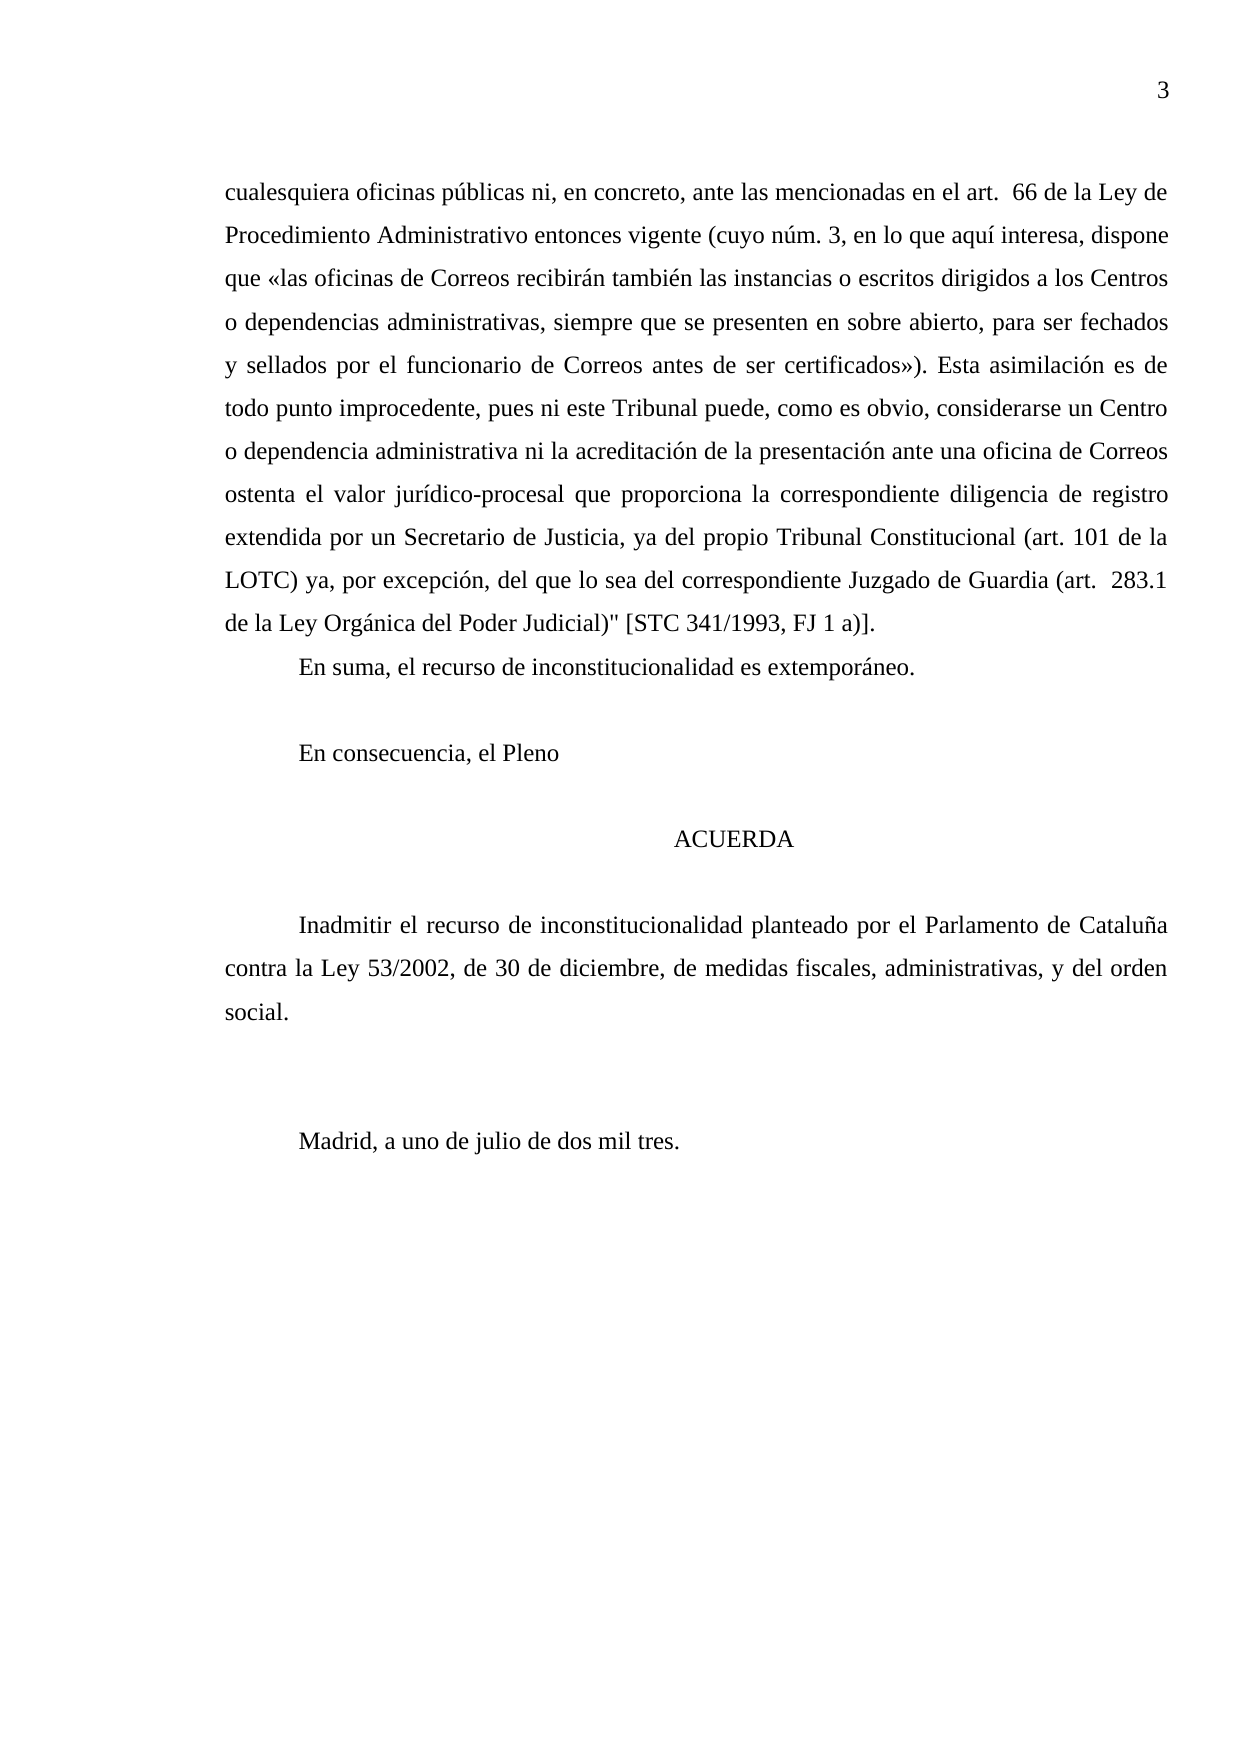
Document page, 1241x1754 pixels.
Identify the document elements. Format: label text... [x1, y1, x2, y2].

text En consecuencia, el Pleno [224, 738, 1169, 767]
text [224, 177, 1169, 637]
text En suma, el recurso de inconstitucionalidad es extemporáneo. [224, 652, 1169, 680]
text Madrid, a uno de julio de dos mil tres. [224, 1126, 1169, 1155]
text ACUERDA [224, 824, 1169, 853]
text Inadmitir el recurso de inconstitucionalidad planteado por el Parlamento de Cataluña contra la Ley 53/2002, de 30 de diciembre, de medidas fiscales, administrativas, y del orden social. [224, 910, 1169, 1025]
